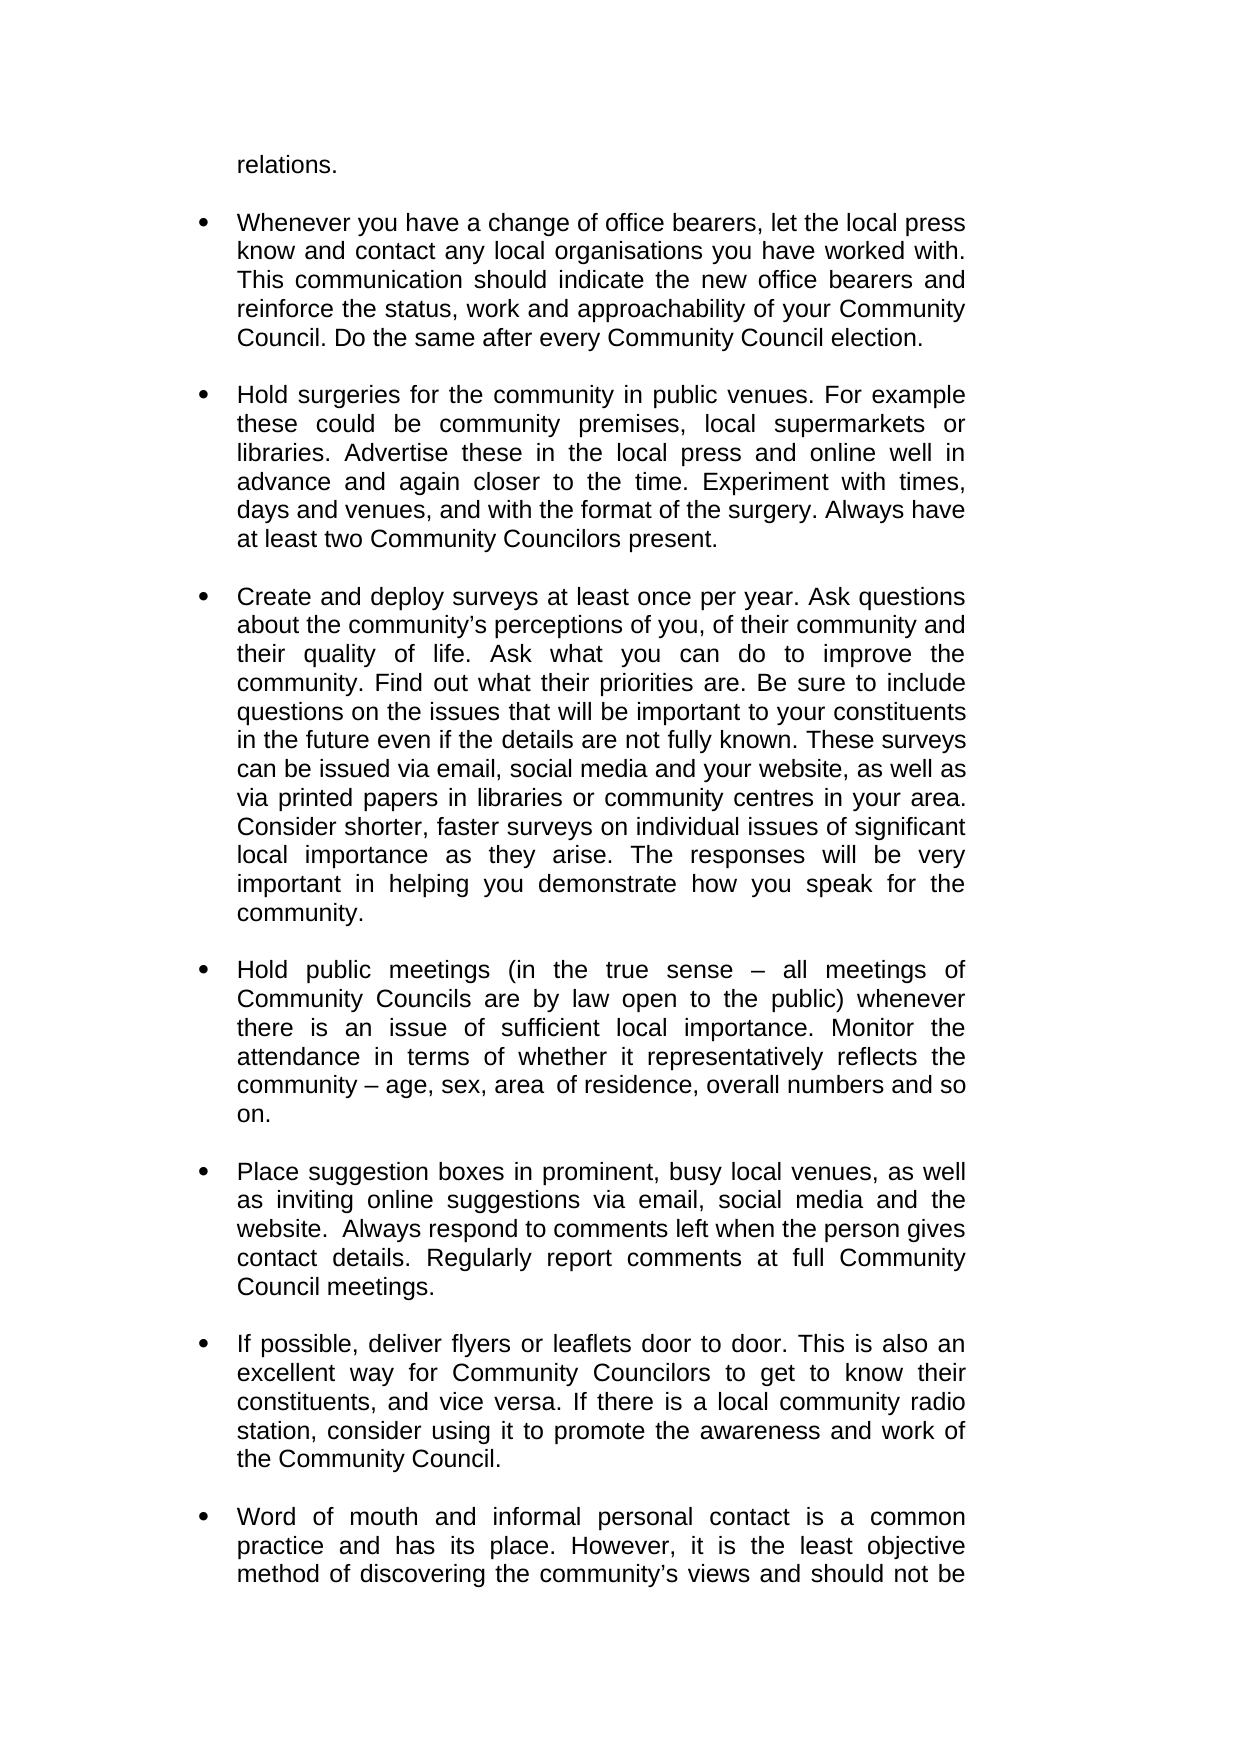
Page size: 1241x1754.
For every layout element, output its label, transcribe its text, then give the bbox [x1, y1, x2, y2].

list If possible, deliver flyers or leaflets door to door. This is also an excellent way for Community Councilors to get to know their constituents, and vice versa. If there is a local community radio station, consider using it to promote the awareness and work of the Community Council. [199, 1329, 967, 1473]
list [199, 150, 967, 179]
list Hold surgeries for the community in public venues. For example these could be community premises, local supermarkets or libraries. Advertise these in the local press and online well in advance and again closer to the time. Experiment with times, days and venues, and with the format of the surgery. Always have at least two Community Councilors present. [199, 380, 967, 553]
list Create and deploy surveys at least once per year. Ask questions about the community’s perceptions of you, of their community and their quality of life. Ask what you can do to improve the community. Find out what their priorities are. Be sure to include questions on the issues that will be important to your constituents in the future even if the details are not fully known. These surveys can be issued via email, social media and your website, as well as via printed papers in libraries or community centres in your area. Consider shorter, faster surveys on individual issues of significant local importance as they arise. The responses will be very important in helping you demonstrate how you speak for the community. [199, 581, 967, 927]
list Whenever you have a change of office bearers, let the local press know and contact any local organisations you have worked with. This communication should indicate the new office bearers and reinforce the status, work and approachability of your Community Council. Do the same after every Community Council election. [199, 207, 967, 351]
list Hold public meetings (in the true sense – all meetings of Community Councils are by law open to the public) whenever there is an issue of sufficient local importance. Monitor the attendance in terms of whether it representatively reflects the community – age, sex, area of residence, overall numbers and so on. [199, 955, 967, 1128]
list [199, 1502, 967, 1588]
list Place suggestion boxes in prominent, busy local venues, as well as inviting online suggestions via email, social media and the website. Always respond to comments left when the person gives contact details. Regularly report comments at full Community Council meetings. [199, 1157, 967, 1301]
